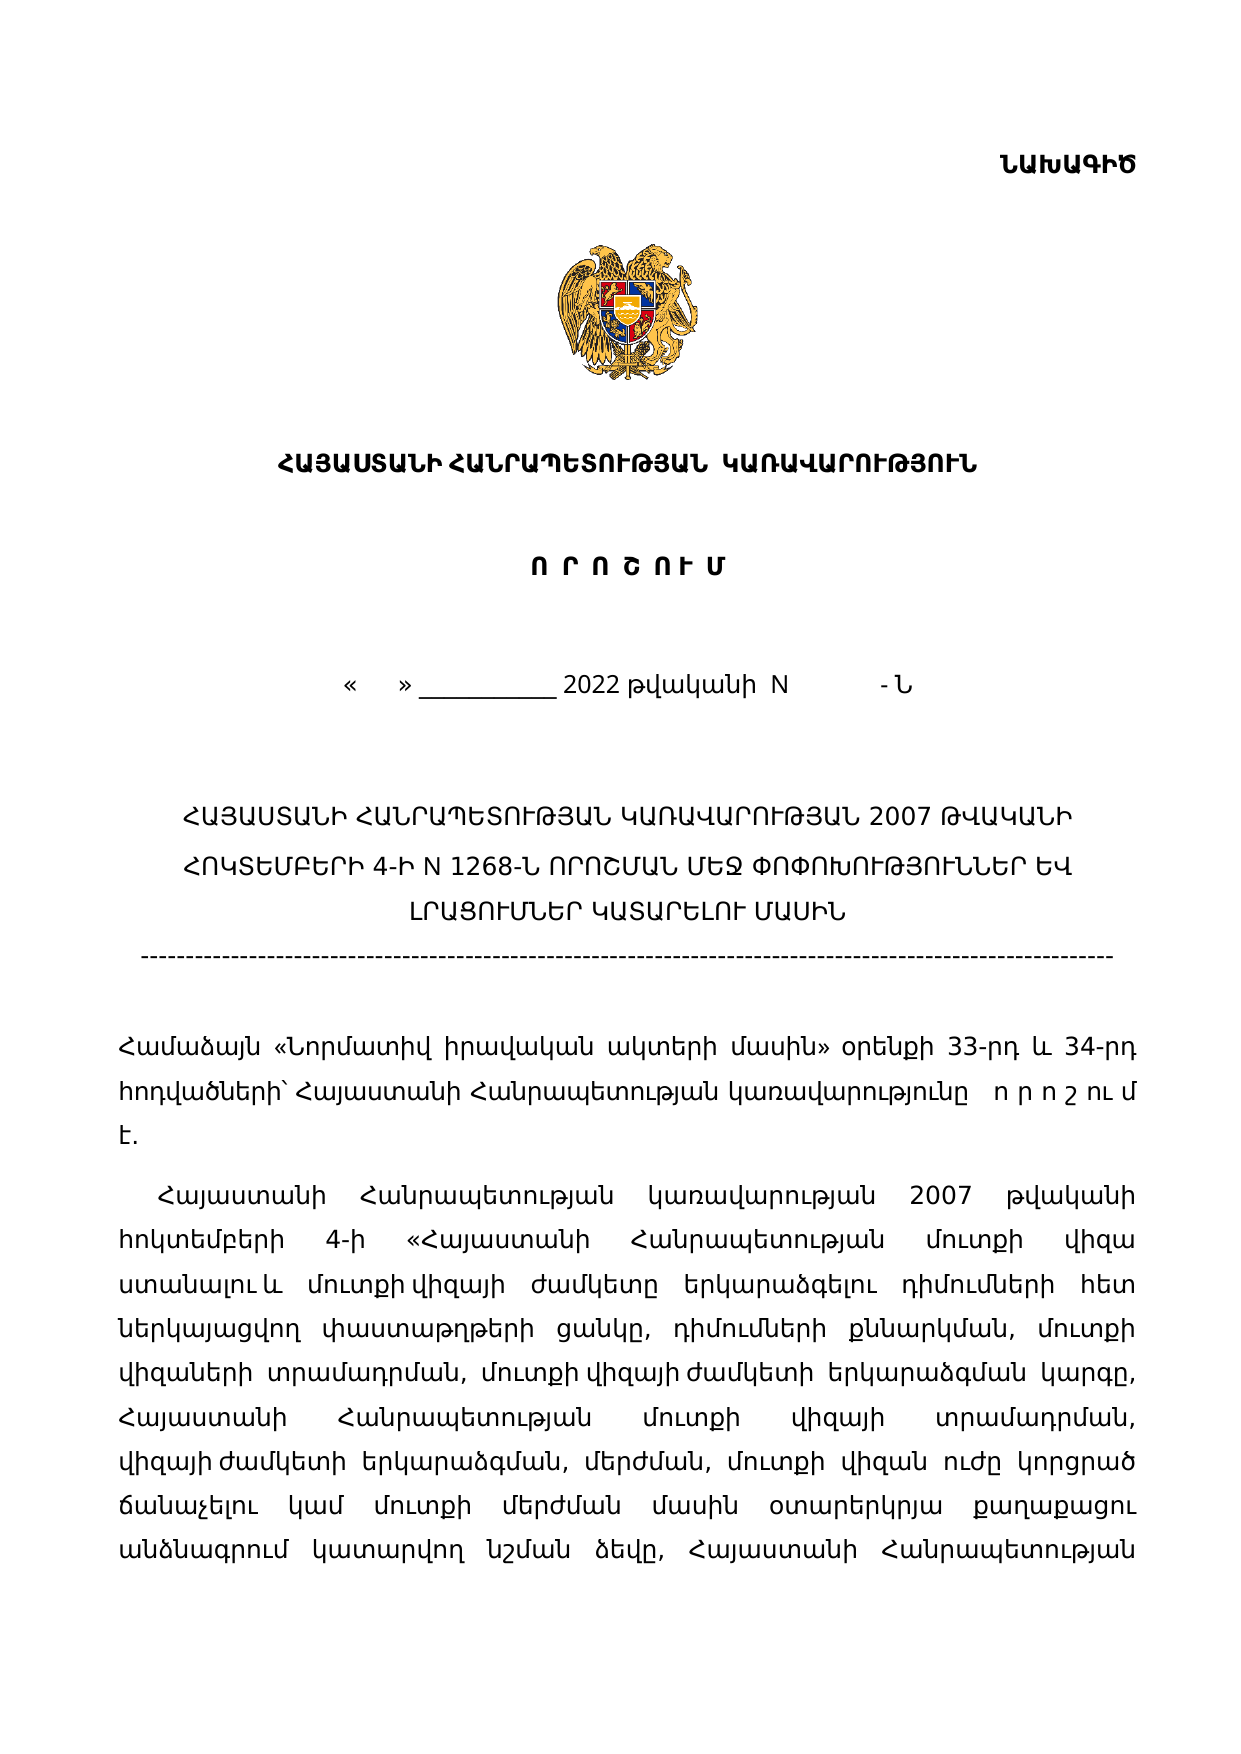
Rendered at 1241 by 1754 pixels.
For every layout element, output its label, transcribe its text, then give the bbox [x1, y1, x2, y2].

text Համաձայն «Նորմատիվ իրավական ակտերի մասին» օրենքի 33-րդ և 34-րդ հոդվածների՝ Հայաստանի Հանրապետության կառավարությունը ո ր ո շ ու մ է. [118, 1028, 1137, 1150]
text ՀԱՅԱՍՏԱՆԻ ՀԱՆՐԱՊԵՏՈՒԹՅԱՆ ԿԱՌԱՎԱՐՈՒԹՅԱՆ 2007 ԹՎԱԿԱՆԻ ՀՈԿՏԵՄԲԵՐԻ 4-Ի N 1268-Ն ՈՐՈՇՄԱՆ ՄԵՋ ՓՈՓՈԽՈՒԹՅՈՒՆՆԵՐ ԵՎ ԼՐԱՑՈՒՄՆԵՐ ԿԱՏԱՐԵԼՈՒ ՄԱՍԻՆ [118, 802, 1137, 926]
text ------------------------------------------------------------------------------------------------------------ [118, 941, 1137, 970]
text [118, 1181, 1137, 1564]
text ՆԱԽԱԳԻԾ [118, 150, 1137, 179]
text Ո Ր Ո Շ Ո Ւ Մ [118, 548, 1137, 582]
picture [557, 244, 698, 380]
text « » ___________ 2022 թվականի N - Ն [118, 667, 1137, 701]
text ՀԱՅԱՍՏԱՆԻ ՀԱՆՐԱՊԵՏՈՒԹՅԱՆ ԿԱՌԱՎԱՐՈՒԹՅՈՒՆ [118, 446, 1137, 480]
